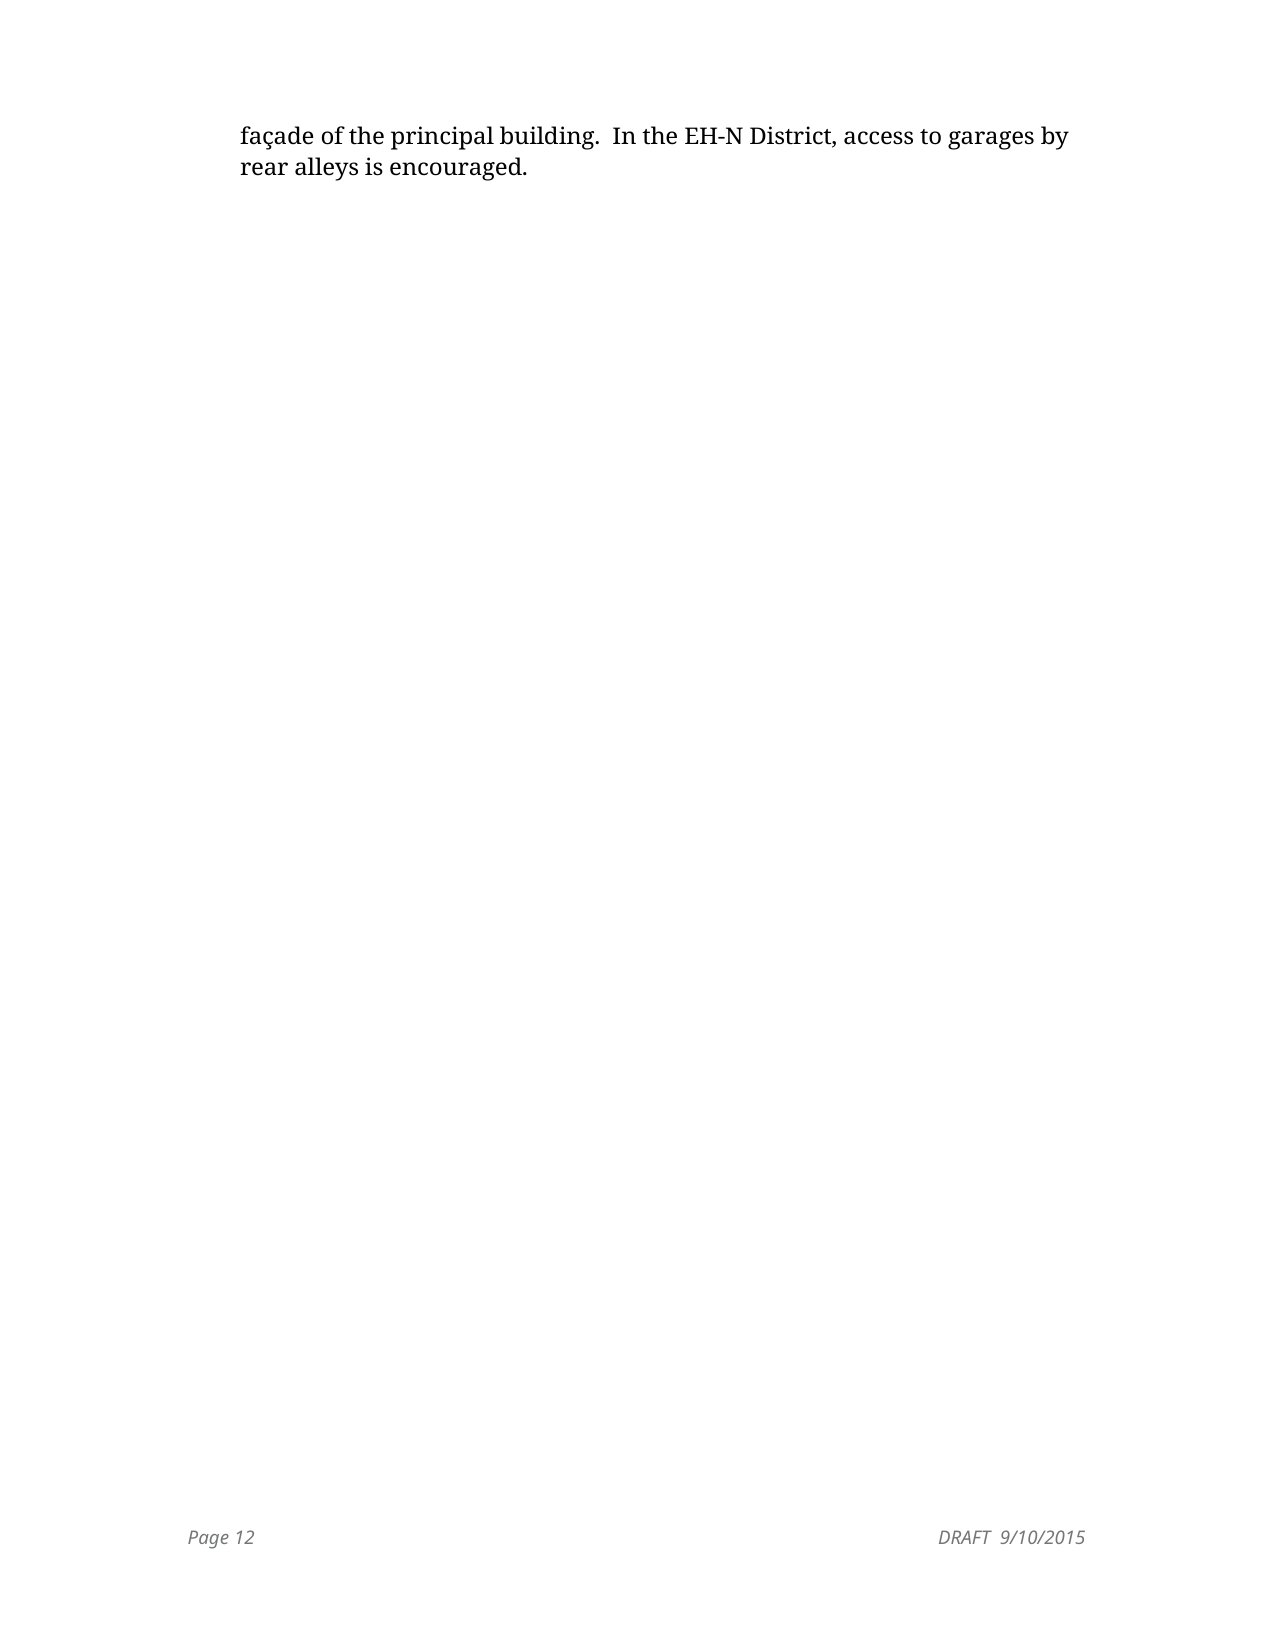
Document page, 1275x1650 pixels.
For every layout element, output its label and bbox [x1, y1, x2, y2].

text [240, 120, 1110, 182]
